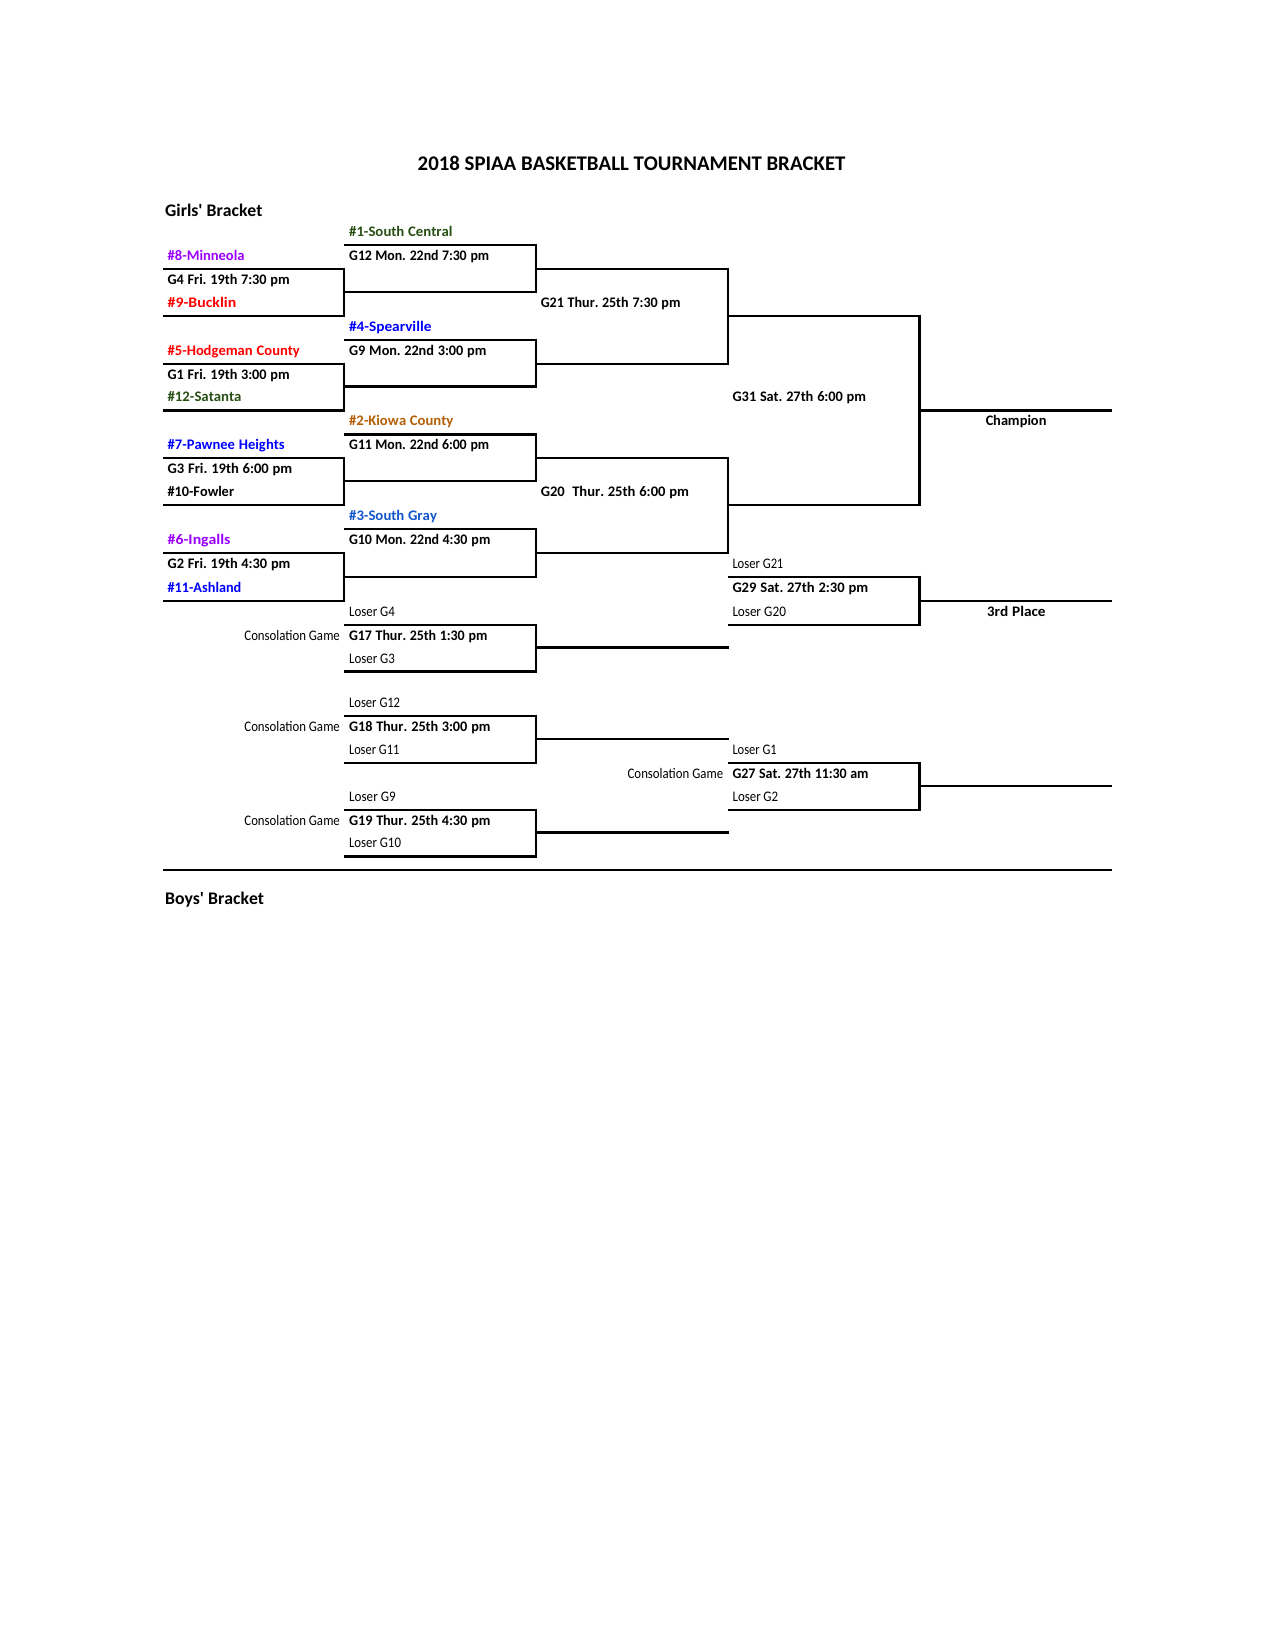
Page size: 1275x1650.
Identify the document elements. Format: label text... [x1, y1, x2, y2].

text Girls' Bracket [165, 199, 1125, 221]
text Boys' Bracket [165, 887, 1125, 909]
text 2018 SPIAA BASKETBALL TOURNAMENT BRACKET [166, 150, 846, 175]
